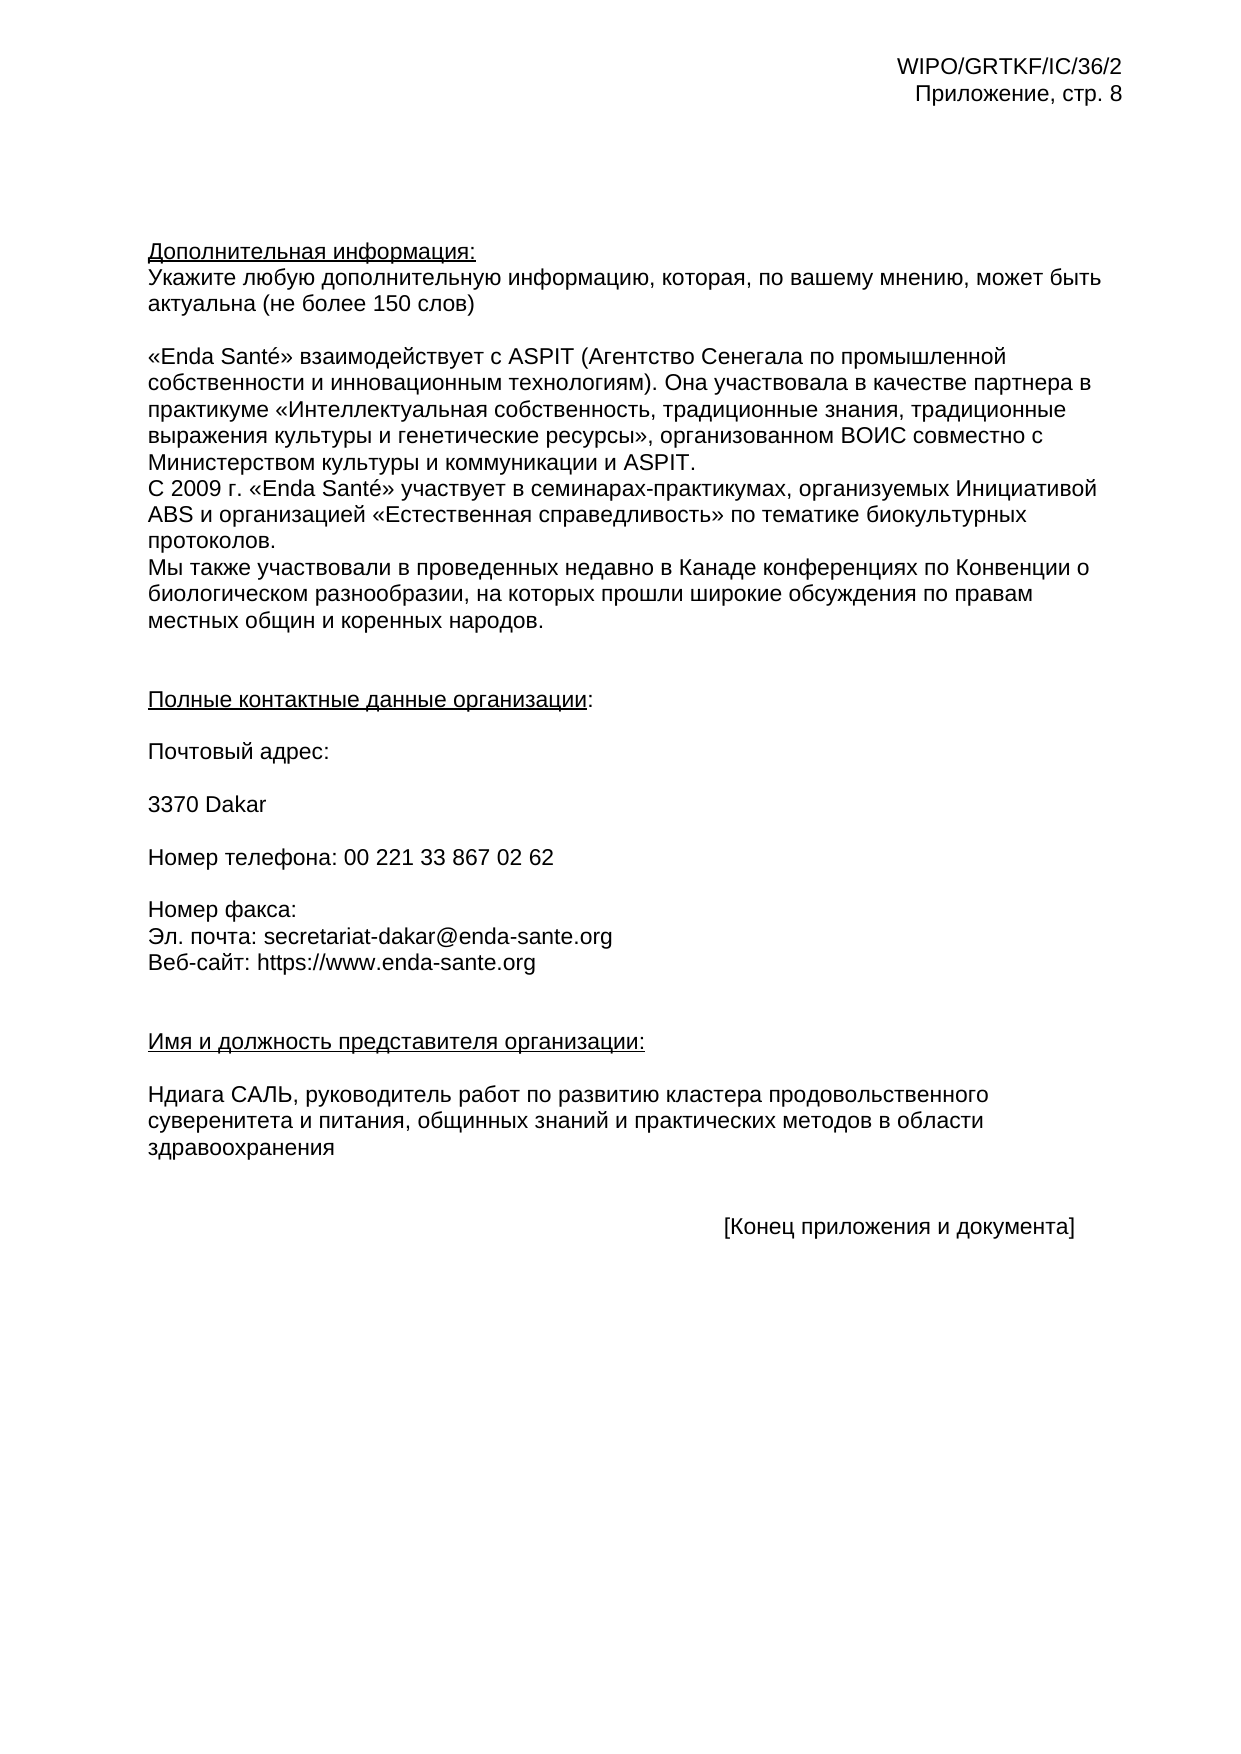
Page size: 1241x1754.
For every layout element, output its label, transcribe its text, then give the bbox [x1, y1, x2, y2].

text Ндиага САЛЬ, руководитель работ по развитию кластера продовольственного суверенитета и питания, общинных знаний и практических методов в области здравоохранения [148, 1081, 1122, 1160]
text Почтовый адрес: [148, 738, 1122, 765]
text Дополнительная информация: [148, 238, 1122, 264]
text Мы также участвовали в проведенных недавно в Канаде конференциях по Конвенции о биологическом разнообразии, на которых прошли широкие обсуждения по правам местных общин и коренных народов. [148, 554, 1122, 633]
text 3370 Dakar [148, 791, 1122, 817]
text Эл. почта: secretariat-dakar@enda-sante.org [148, 923, 1122, 949]
text Веб-сайт: https://www.enda-sante.org [148, 949, 1122, 976]
text «Enda Santé» взаимодействует с ASPIT (Агентство Сенегала по промышленной собственности и инновационным технологиям). Она участвовала в качестве партнера в практикуме «Интеллектуальная собственность, традиционные знания, традиционные выражения культуры и генетические ресурсы», организованном ВОИС совместно с Министерством культуры и коммуникации и ASPIT. [148, 343, 1122, 475]
text Укажите любую дополнительную информацию, которая, по вашему мнению, может быть актуальна (не более 150 слов) [148, 264, 1122, 317]
text Номер факса: [148, 896, 1122, 923]
text Номер телефона: 00 221 33 867 02 62 [148, 844, 1122, 870]
text Полные контактные данные организации: [148, 686, 1122, 712]
text [Конец приложения и документа] [724, 1213, 1122, 1239]
text С 2009 г. «Enda Santé» участвует в семинарах-практикумах, организуемых Инициативой ABS и организацией «Естественная справедливость» по тематике биокультурных протоколов. [148, 475, 1122, 554]
text Имя и должность представителя организации: [148, 1028, 1122, 1054]
